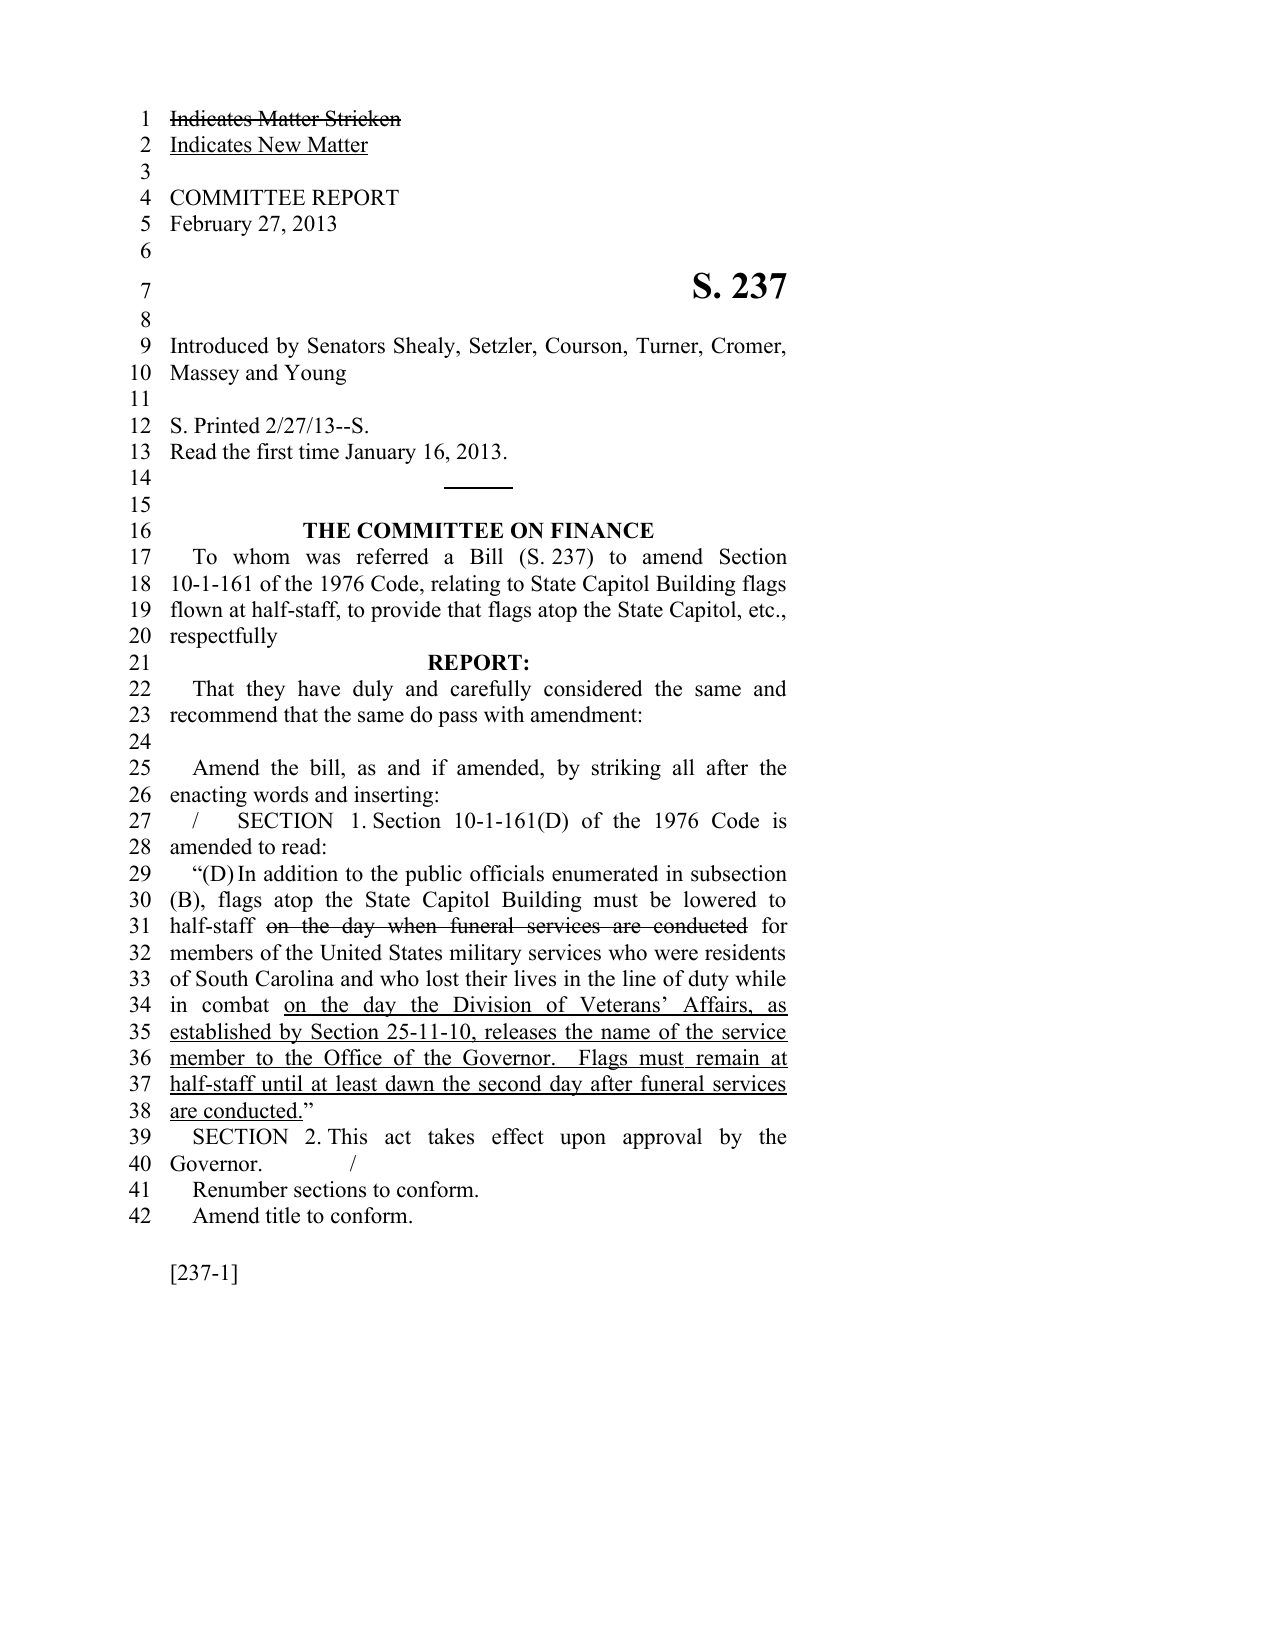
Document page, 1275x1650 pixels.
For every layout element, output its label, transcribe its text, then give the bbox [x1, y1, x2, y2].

text S. 237 [169, 263, 787, 306]
text Introduced by Senators Shealy, Setzler, Courson, Turner, Cromer, Massey and Young [169, 333, 787, 385]
text Amend the bill, as and if amended, by striking all after the enacting words and inserting: [169, 754, 787, 807]
text Renumber sections to conform. [169, 1176, 787, 1202]
text “(D) In addition to the public officials enumerated in subsection (B), flags atop the State Capitol Building must be lowered to half-staff on the day when funeral services are conducted for members of the United States military services who were residents of South Carolina and who lost their lives in the line of duty while in combat on the day the Division of Veterans’ Affairs, as established by Section 25-11-10, releases the name of the service member to the Office of the Governor. Flags must remain at half-staff until at least dawn the second day after funeral services are conducted.” [169, 860, 787, 1041]
text SECTION 2. This act takes effect upon approval by the Governor. / [169, 1123, 787, 1176]
text Indicates Matter Stricken [169, 105, 787, 131]
text REPORT: [169, 649, 787, 675]
text / SECTION 1. Section 10-1-161(D) of the 1976 Code is amended to read: [169, 807, 787, 860]
text To whom was referred a Bill (S. 237) to amend Section 10-1-161 of the 1976 Code, relating to State Capitol Building flags flown at half-staff, to provide that flags atop the State Capitol, etc., respectfully [169, 543, 787, 649]
text THE COMMITTEE ON FINANCE [169, 517, 787, 543]
text S. Printed 2/27/13--S. [169, 412, 787, 438]
text COMMITTEE REPORT [169, 184, 787, 210]
text That they have duly and carefully considered the same and recommend that the same do pass with amendment: [169, 675, 787, 728]
text Amend title to conform. [169, 1202, 787, 1229]
text Read the first time January 16, 2013. [169, 438, 787, 464]
text February 27, 2013 [169, 210, 787, 237]
text Indicates New Matter [169, 131, 787, 158]
